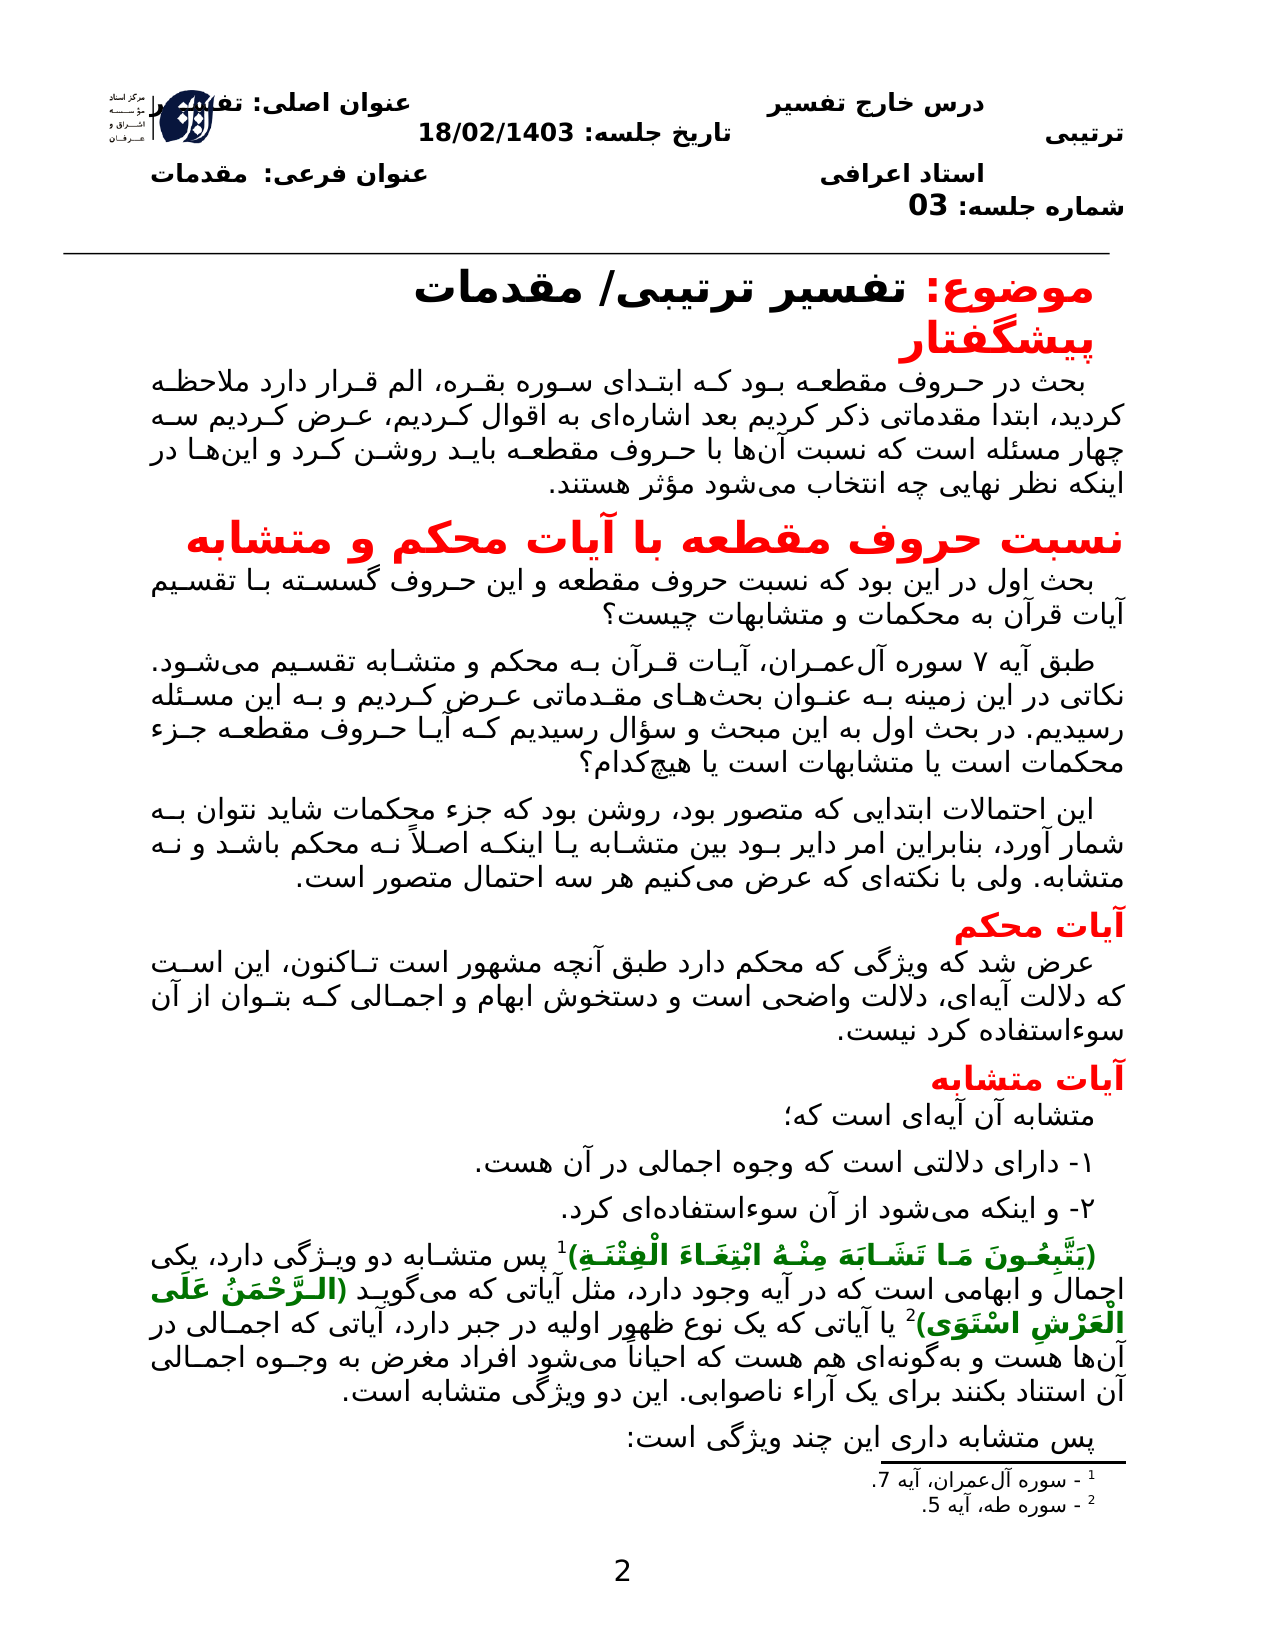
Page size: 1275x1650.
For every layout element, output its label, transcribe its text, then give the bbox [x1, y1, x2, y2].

subtitle موضوع: تفسیر ترتیبی/ مقدمات [150, 262, 1125, 313]
text بحث در حروف مقطعه بود که ابتدای سوره بقره، الم قرار دارد ملاحظه کردید، ابتدا مقدماتی ذکر کردیم بعد اشاره‌ای به اقوال کردیم، عرض کردیم سه چهار مسئله است که نسبت آن‌ها با حروف مقطعه باید روشن کرد و این‌ها در اینکه نظر نهایی چه انتخاب می‌شود مؤثر هستند. [150, 364, 1125, 500]
text طبق آیه ۷ سوره آل‌عمران، آیات قرآن به محکم و متشابه تقسیم می‌شود. نکاتی در این زمینه به عنوان بحث‌های مقدماتی عرض کردیم و به این مسئله رسیدیم. در بحث اول به این مبحث و سؤال رسیدیم که آیا حروف مقطعه جزء محکمات است یا متشابهات است یا هیچ‌کدام؟ [150, 644, 1125, 780]
subtitle پیشگفتار [150, 313, 1125, 364]
picture [102, 86, 215, 146]
text ۱- دارای دلالتی است که وجوه اجمالی در آن هست. [150, 1145, 1125, 1179]
subtitle آیات متشابه [150, 1060, 1125, 1099]
subtitle نسبت حروف مقطعه با آیات محکم و متشابه [150, 512, 1125, 563]
text ۲- و اینکه می‌شود از آن سوءاستفاده‌ای کرد. [150, 1192, 1125, 1226]
text عرض شد که ویژگی که محکم دارد طبق آنچه مشهور است تاکنون، این است که دلالت آیه‌ای، دلالت واضحی است و دستخوش ابهام و اجمالی که بتوان از آن سوءاستفاده کرد نیست. [150, 945, 1125, 1047]
text ﴿یَتَّبِعُونَ مَا تَشَابَهَ مِنْهُ ابْتِغَاءَ الْفِتْنَةِ﴾ پس متشابه دو ویژگی دارد، یکی اجمال و ابهامی است که در آیه وجود دارد، مثل آیاتی که می‌گوید ﴿الرَّحْمَنُ عَلَی الْعَرْشِ اسْتَوَی﴾ یا آیاتی که یک نوع ظهور اولیه در جبر دارد، آیاتی که اجمالی در آن‌ها هست و به‌گونه‌ای هم هست که احیاناً می‌شود افراد مغرض به وجوه اجمالی آن استناد بکنند برای یک آراء ناصوابی. این دو ویژگی متشابه است. [150, 1238, 1125, 1408]
text پس متشابه داری این چند ویژگی است: [150, 1420, 1125, 1454]
subtitle آیات محکم [150, 907, 1125, 945]
text متشابه آن آیه‌ای است که؛ [150, 1099, 1125, 1133]
text بحث اول در این بود که نسبت حروف مقطعه و این حروف گسسته با تقسیم آیات قرآن به محکمات و متشابهات چیست؟ [150, 563, 1125, 631]
text این احتمالات ابتدایی که متصور بود، روشن بود که جزء محکمات شاید نتوان به شمار آورد، بنابراین امر دایر بود بین متشابه یا اینکه اصلاً نه محکم باشد و نه متشابه. ولی با نکته‌ای که عرض می‌کنیم هر سه احتمال متصور است. [150, 792, 1125, 894]
